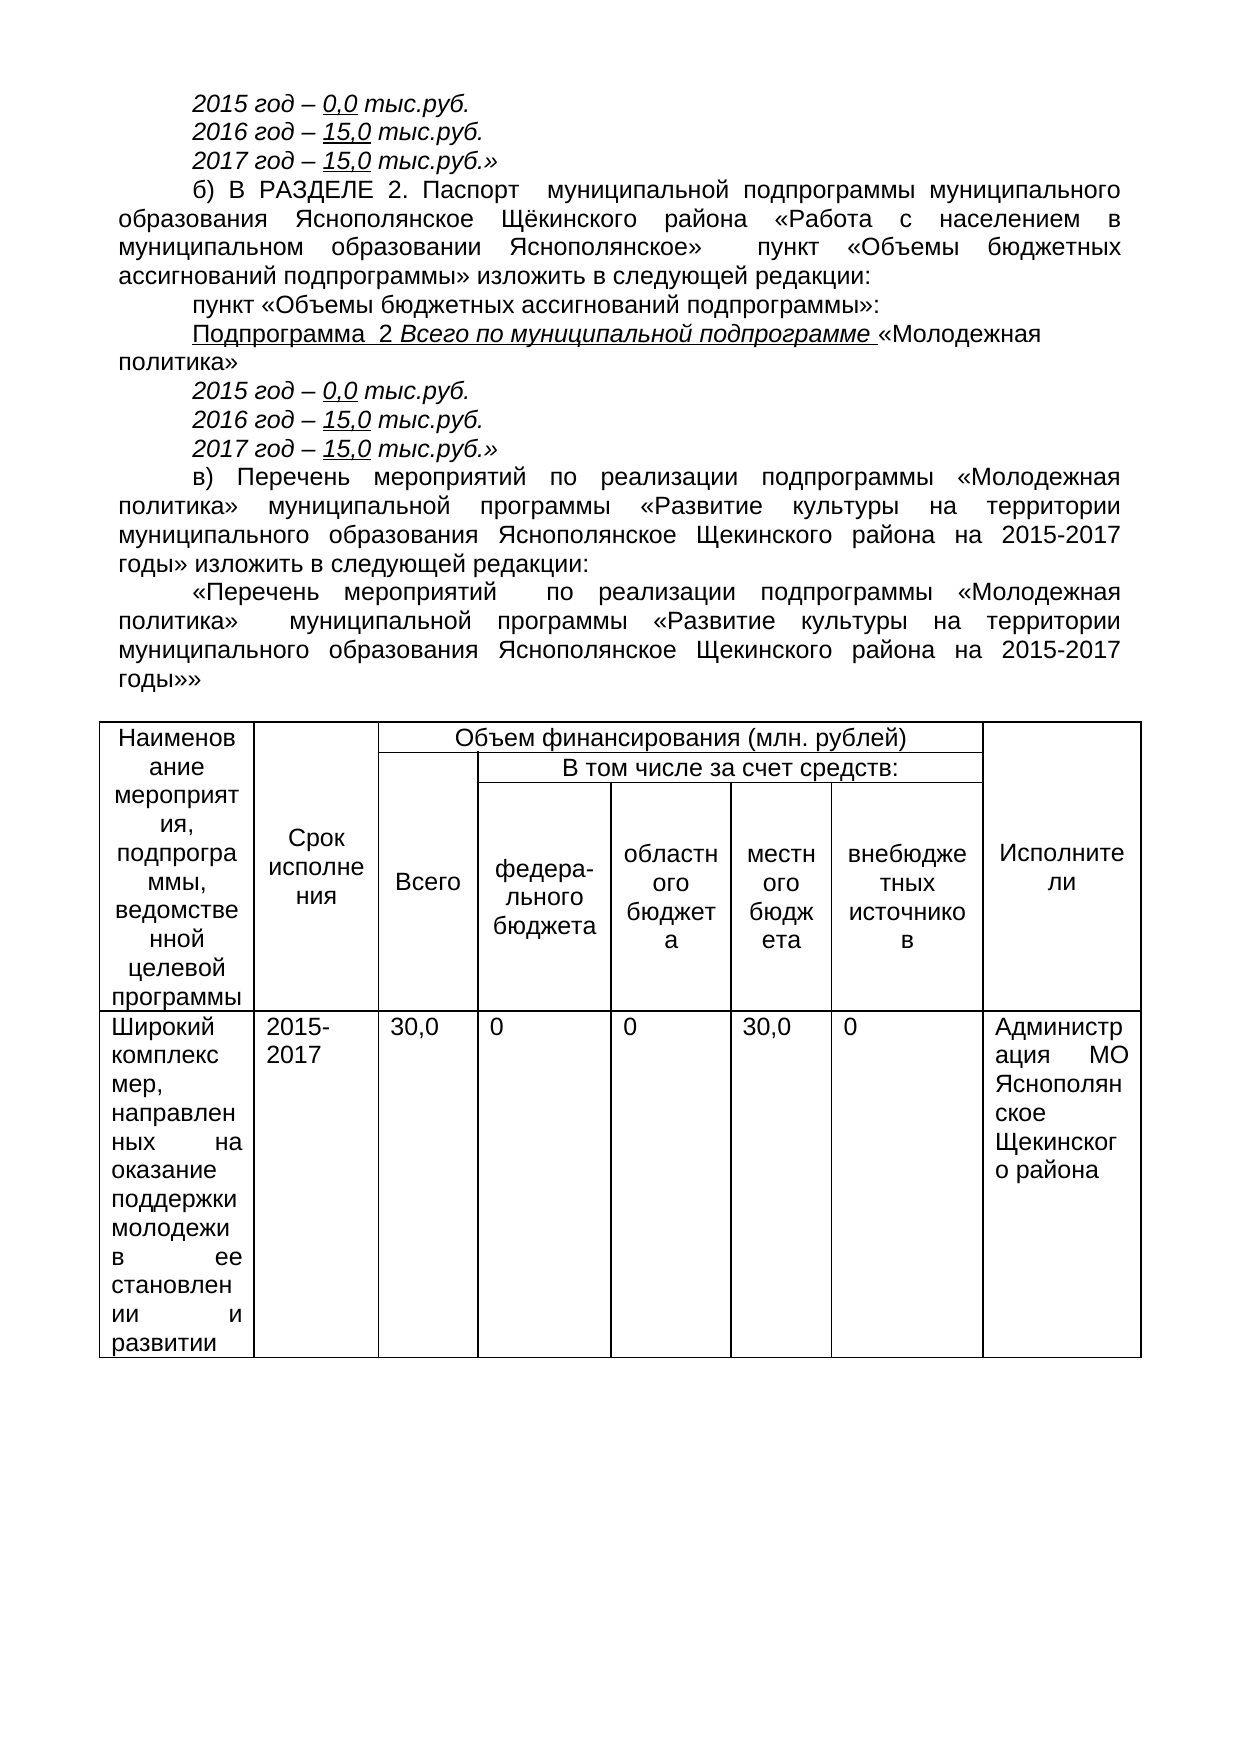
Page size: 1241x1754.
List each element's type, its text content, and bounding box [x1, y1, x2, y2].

table_header Срок исполнения [255, 723, 378, 1010]
table_cell Широкий комплекс мер, направленных на оказание поддержки молодежи в ее становлении и развитии [100, 1012, 253, 1357]
table_cell Всего [379, 753, 477, 1010]
table_cell федера-льного бюджета [479, 783, 610, 1010]
table_header Исполнители [984, 723, 1140, 1010]
table_cell областного бюджета [612, 783, 730, 1010]
text 2017 год – 15,0 тыс.руб.» [118, 146, 1122, 175]
text «Перечень мероприятий по реализации подпрограммы «Молодежная политика» муниципальной программы «Развитие культуры на территории муниципального образования Яснополянское Щекинского района на 2015-2017 годы»» [118, 577, 1122, 692]
table_cell 30,0 [379, 1012, 477, 1357]
text б) В РАЗДЕЛЕ 2. Паспорт муниципальной подпрограммы муниципального образования Яснополянское Щёкинского района «Работа с населением в муниципальном образовании Яснополянское» пункт «Объемы бюджетных ассигнований подпрограммы» изложить в следующей редакции: [118, 175, 1122, 290]
table_cell В том числе за счет средств: [479, 753, 982, 782]
text 2016 год – 15,0 тыс.руб. [118, 117, 1122, 146]
table_cell 0 [832, 1012, 982, 1357]
table_header Наименование мероприятия, подпрограммы, ведомственной целевой программы [100, 723, 253, 1010]
table_cell Администрация МО Яснополянское Щекинского района [984, 1012, 1140, 1357]
table_cell 30,0 [732, 1012, 831, 1357]
text 2015 год – 0,0 тыс.руб. [118, 376, 1122, 405]
text Подпрограмма 2 Всего по муниципальной подпрограмме «Молодежная политика» [118, 319, 1122, 376]
table_cell 0 [612, 1012, 730, 1357]
text 2016 год – 15,0 тыс.руб. [118, 405, 1122, 434]
text в) Перечень мероприятий по реализации подпрограммы «Молодежная политика» муниципальной программы «Развитие культуры на территории муниципального образования Яснополянское Щекинского района на 2015-2017 годы» изложить в следующей редакции: [118, 462, 1122, 577]
text 2017 год – 15,0 тыс.руб.» [118, 434, 1122, 462]
text 2015 год – 0,0 тыс.руб. [118, 89, 1122, 117]
table_header Объем финансирования (млн. рублей) [379, 723, 982, 751]
table_cell внебюджетных источников [832, 783, 982, 1010]
table_cell местного бюджета [732, 783, 831, 1010]
table_cell 2015-2017 [255, 1012, 378, 1357]
table_cell 0 [479, 1012, 610, 1357]
text пункт «Объемы бюджетных ассигнований подпрограммы»: [118, 290, 1122, 319]
